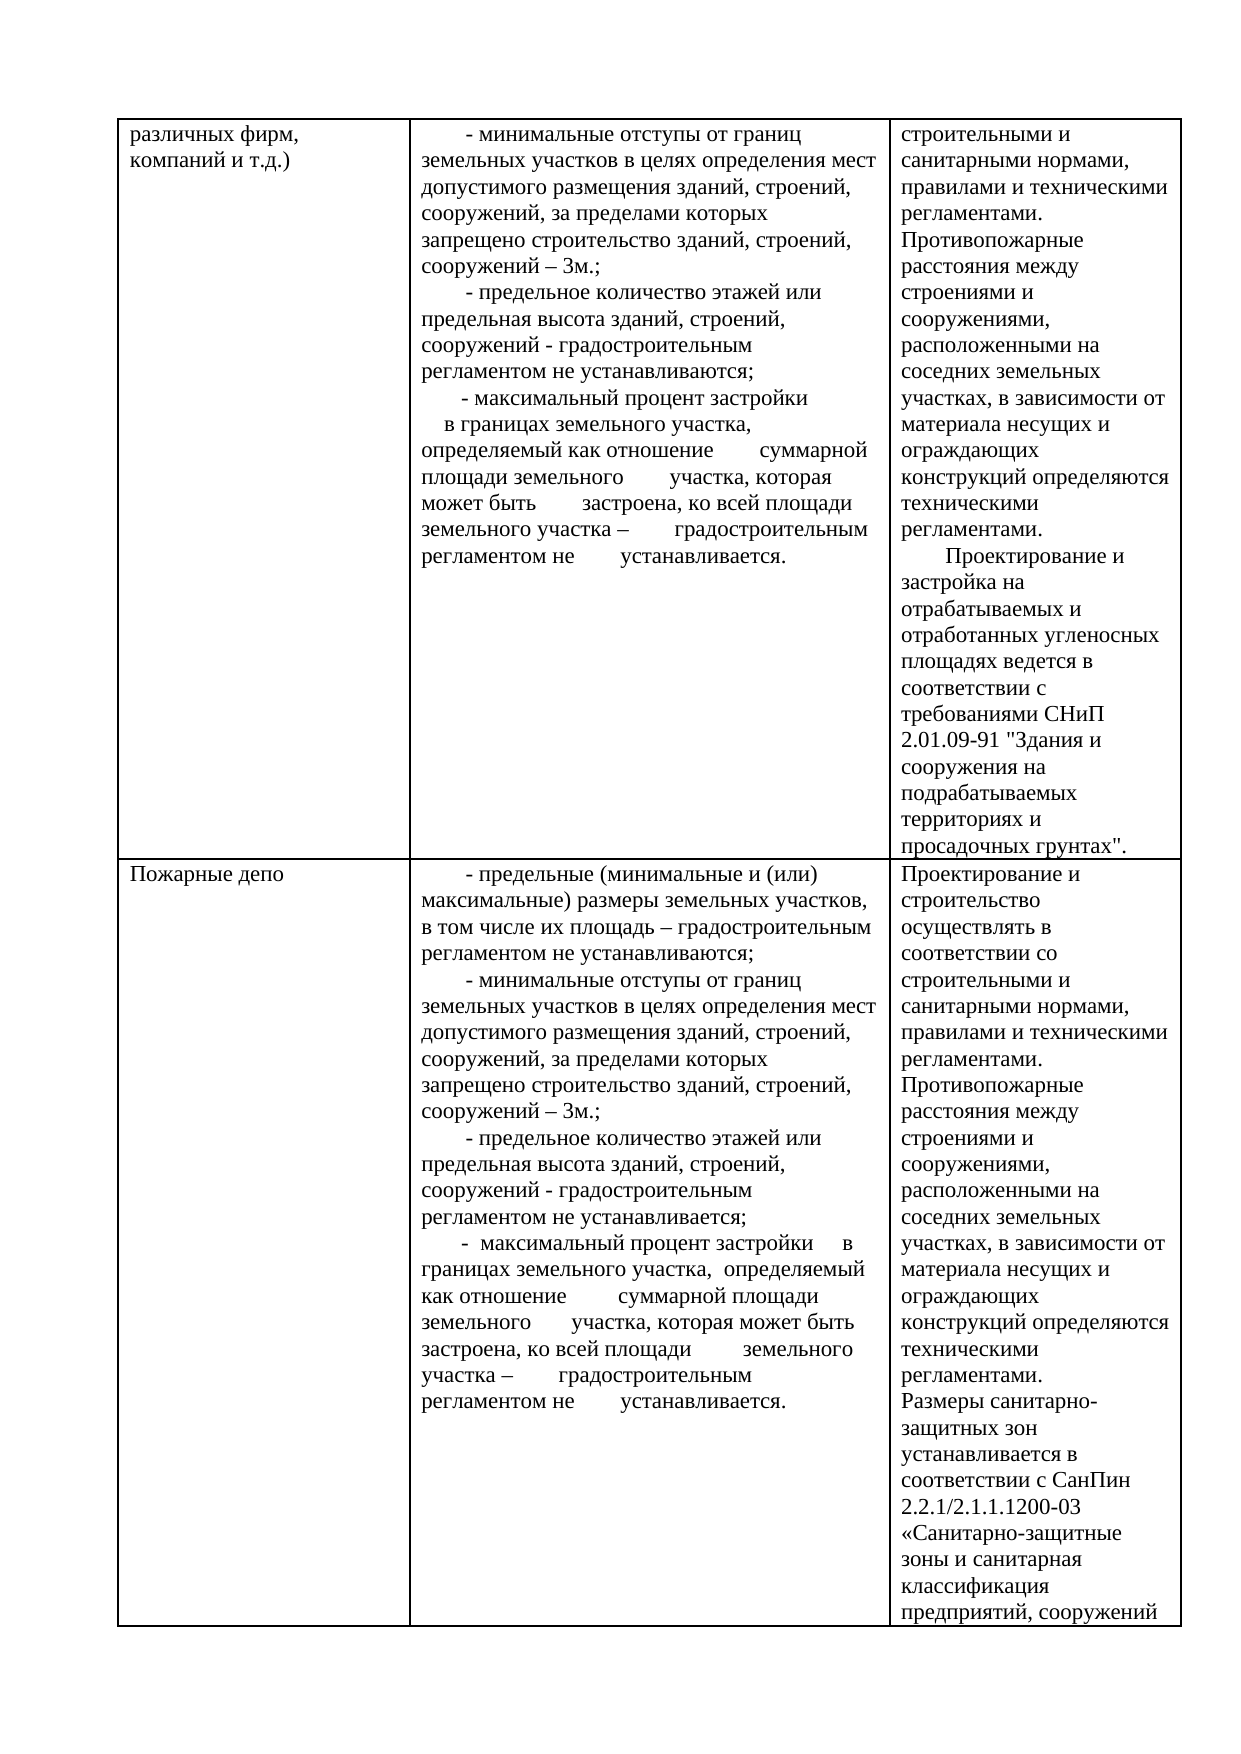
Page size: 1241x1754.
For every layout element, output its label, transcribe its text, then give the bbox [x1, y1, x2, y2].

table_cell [411, 120, 889, 858]
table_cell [891, 120, 1180, 858]
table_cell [119, 120, 409, 858]
table_cell Пожарные депо [119, 860, 409, 1624]
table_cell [891, 860, 1180, 1624]
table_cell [411, 860, 889, 1624]
